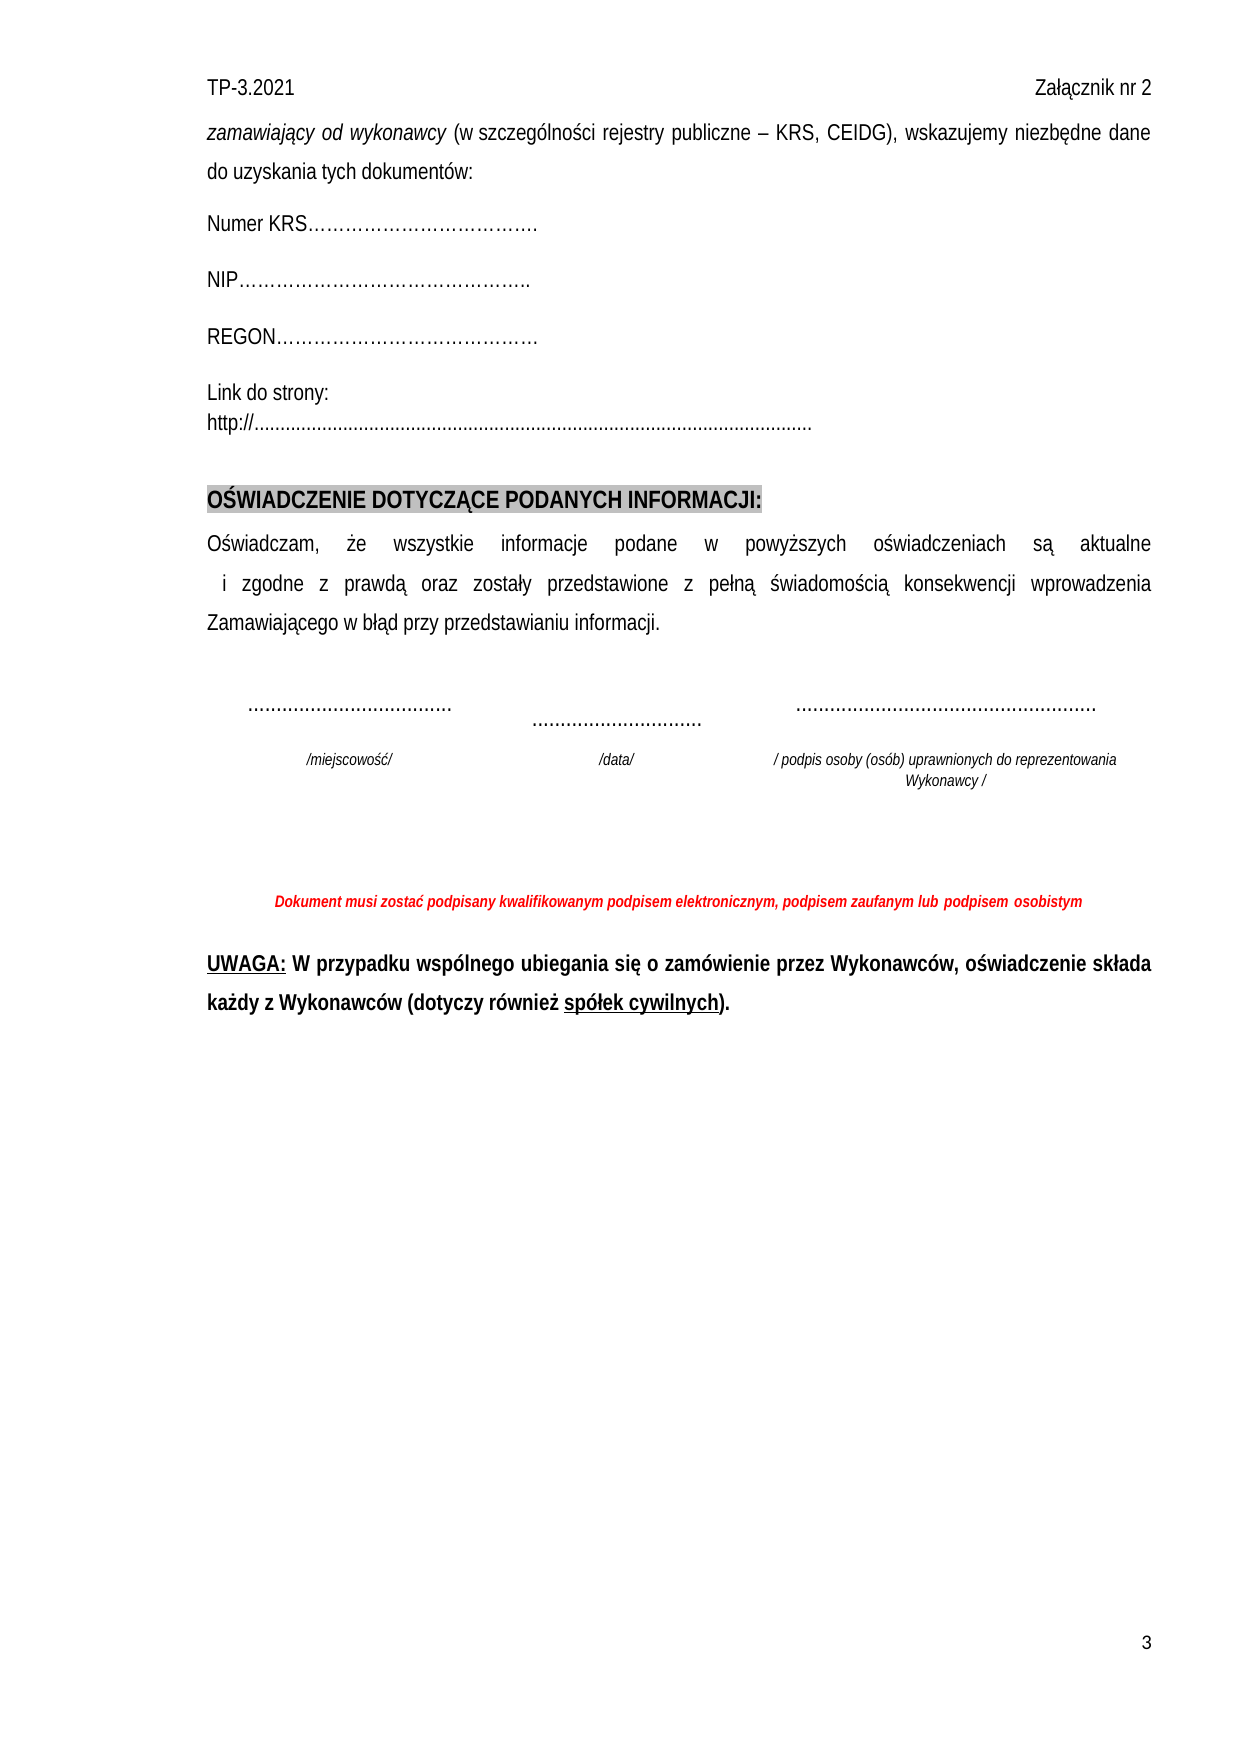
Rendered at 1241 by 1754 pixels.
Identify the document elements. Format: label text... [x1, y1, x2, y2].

text Oświadczam, że wszystkie informacje podane w powyższych oświadczeniach są aktualne i zgodne z prawdą oraz zostały przedstawione z pełną świadomością konsekwencji wprowadzenia Zamawiającego w błąd przy przedstawianiu informacji. [207, 530, 1152, 635]
table_cell /data/ [493, 750, 741, 792]
table_header .............................. [493, 688, 741, 750]
table_cell /miejscowość/ [207, 750, 493, 792]
text Numer KRS………………………………. [207, 210, 1152, 237]
table_cell / podpis osoby (osób) uprawnionych do reprezentowania Wykonawcy / [741, 750, 1152, 792]
text NIP……………………………………….. [207, 266, 1152, 293]
text OŚWIADCZENIE DOTYCZĄCE PODANYCH INFORMACJI: [207, 484, 1152, 513]
text UWAGA: W przypadku wspólnego ubiegania się o zamówienie przez Wykonawców, oświadczenie składa każdy z Wykonawców (dotyczy również spółek cywilnych). [207, 950, 1152, 1016]
text REGON…………………………………… [207, 323, 1152, 349]
text Dokument musi zostać podpisany kwalifikowanym podpisem elektronicznym, podpisem zaufanym lub podpisem osobistym [207, 892, 1152, 911]
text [207, 119, 1152, 185]
table_header .................................... [207, 688, 493, 750]
text http://........................................................................................................... [207, 409, 1152, 435]
table_header ..................................................... [741, 688, 1152, 750]
text Link do strony: [207, 379, 1152, 405]
